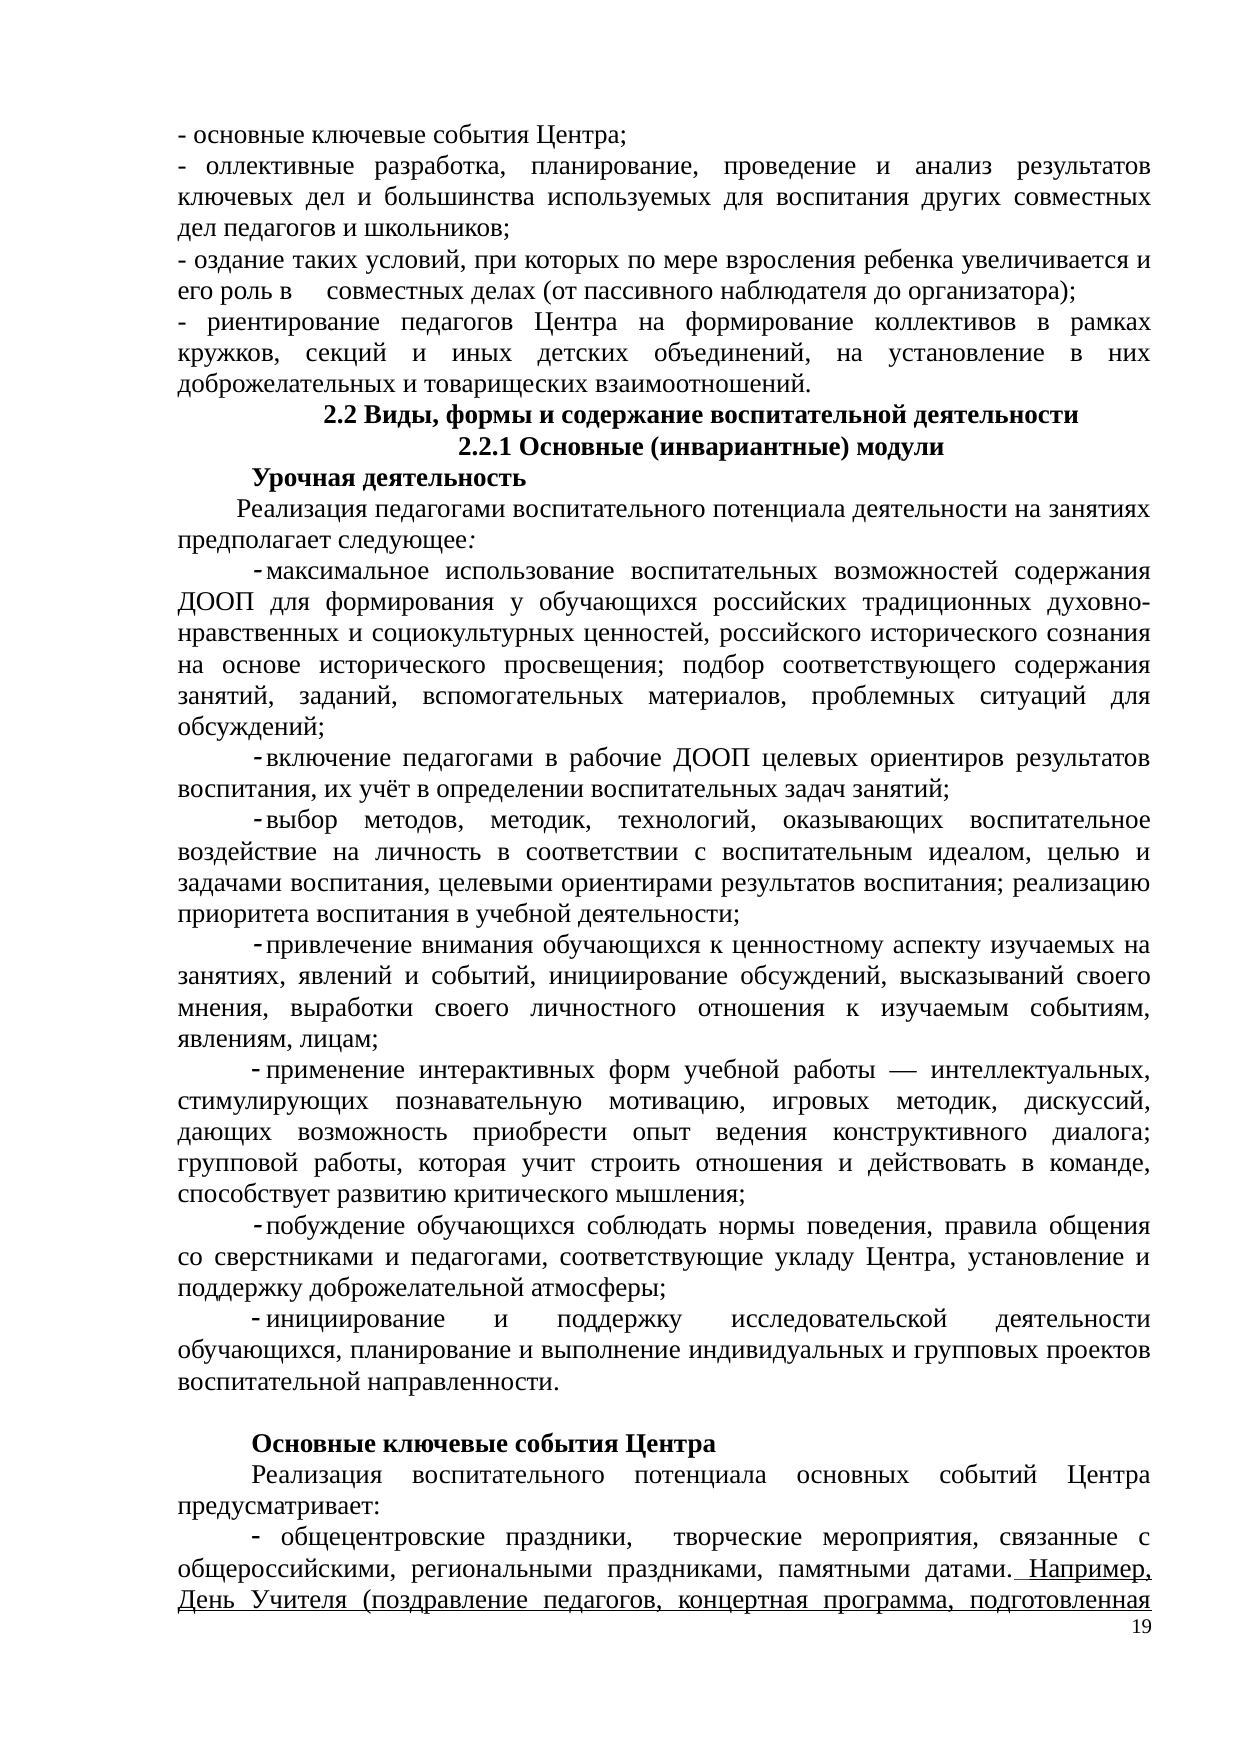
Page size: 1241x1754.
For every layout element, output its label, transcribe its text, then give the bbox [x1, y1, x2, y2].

list побуждение обучающихся соблюдать нормы поведения, правила общения со сверстниками и педагогами, соответствующие укладу Центра, установление и поддержку доброжелательной атмосферы; [177, 1209, 1152, 1302]
list инициирование и поддержку исследовательской деятельности обучающихся, планирование и выполнение индивидуальных и групповых проектов воспитательной направленности. [177, 1302, 1152, 1396]
list выбор методов, методик, технологий, оказывающих воспитательное воздействие на личность в соответствии с воспитательным идеалом, целью и задачами воспитания, целевыми ориентирами результатов воспитания; реализацию приоритета воспитания в учебной деятельности; [177, 803, 1152, 928]
text Реализация педагогами воспитательного потенциала деятельности на занятиях предполагает следующее: [177, 492, 1152, 554]
list включение педагогами в рабочие ДООП целевых ориентиров результатов воспитания, их учёт в определении воспитательных задач занятий; [177, 741, 1152, 803]
text 2.2.1 Основные (инвариантные) модули [177, 429, 1152, 461]
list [177, 1520, 1152, 1610]
text Реализация воспитательного потенциала основных событий Центра предусматривает: [177, 1458, 1152, 1520]
list применение интерактивных форм учебной работы — интеллектуальных, стимулирующих познавательную мотивацию, игровых методик, дискуссий, дающих возможность приобрести опыт ведения конструктивного диалога; групповой работы, которая учит строить отношения и действовать в команде, способствует развитию критического мышления; [177, 1053, 1152, 1209]
list - риентирование педагогов Центра на формирование коллективов в рамках кружков, секций и иных детских объединений, на установление в них доброжелательных и товарищеских взаимоотношений. [177, 305, 1152, 398]
text 2.2 Виды, формы и содержание воспитательной деятельности [177, 398, 1152, 429]
list - оздание таких условий, при которых по мере взросления ребенка увеличивается и его роль в совместных делах (от пассивного наблюдателя до организатора); [177, 243, 1152, 305]
list - оллективные разработка, планирование, проведение и анализ результатов ключевых дел и большинства используемых для воспитания других совместных дел педагогов и школьников; [177, 149, 1152, 243]
text Урочная деятельность [177, 461, 1152, 492]
list привлечение внимания обучающихся к ценностному аспекту изучаемых на занятиях, явлений и событий, инициирование обсуждений, высказываний своего мнения, выработки своего личностного отношения к изучаемым событиям, явлениям, лицам; [177, 928, 1152, 1053]
text Основные ключевые события Центра [177, 1427, 1152, 1458]
list максимальное использование воспитательных возможностей содержания ДООП для формирования у обучающихся российских традиционных духовно-нравственных и социокультурных ценностей, российского исторического сознания на основе исторического просвещения; подбор соответствующего содержания занятий, заданий, вспомогательных материалов, проблемных ситуаций для обсуждений; [177, 554, 1152, 741]
list - основные ключевые события Центра; [177, 118, 1152, 149]
